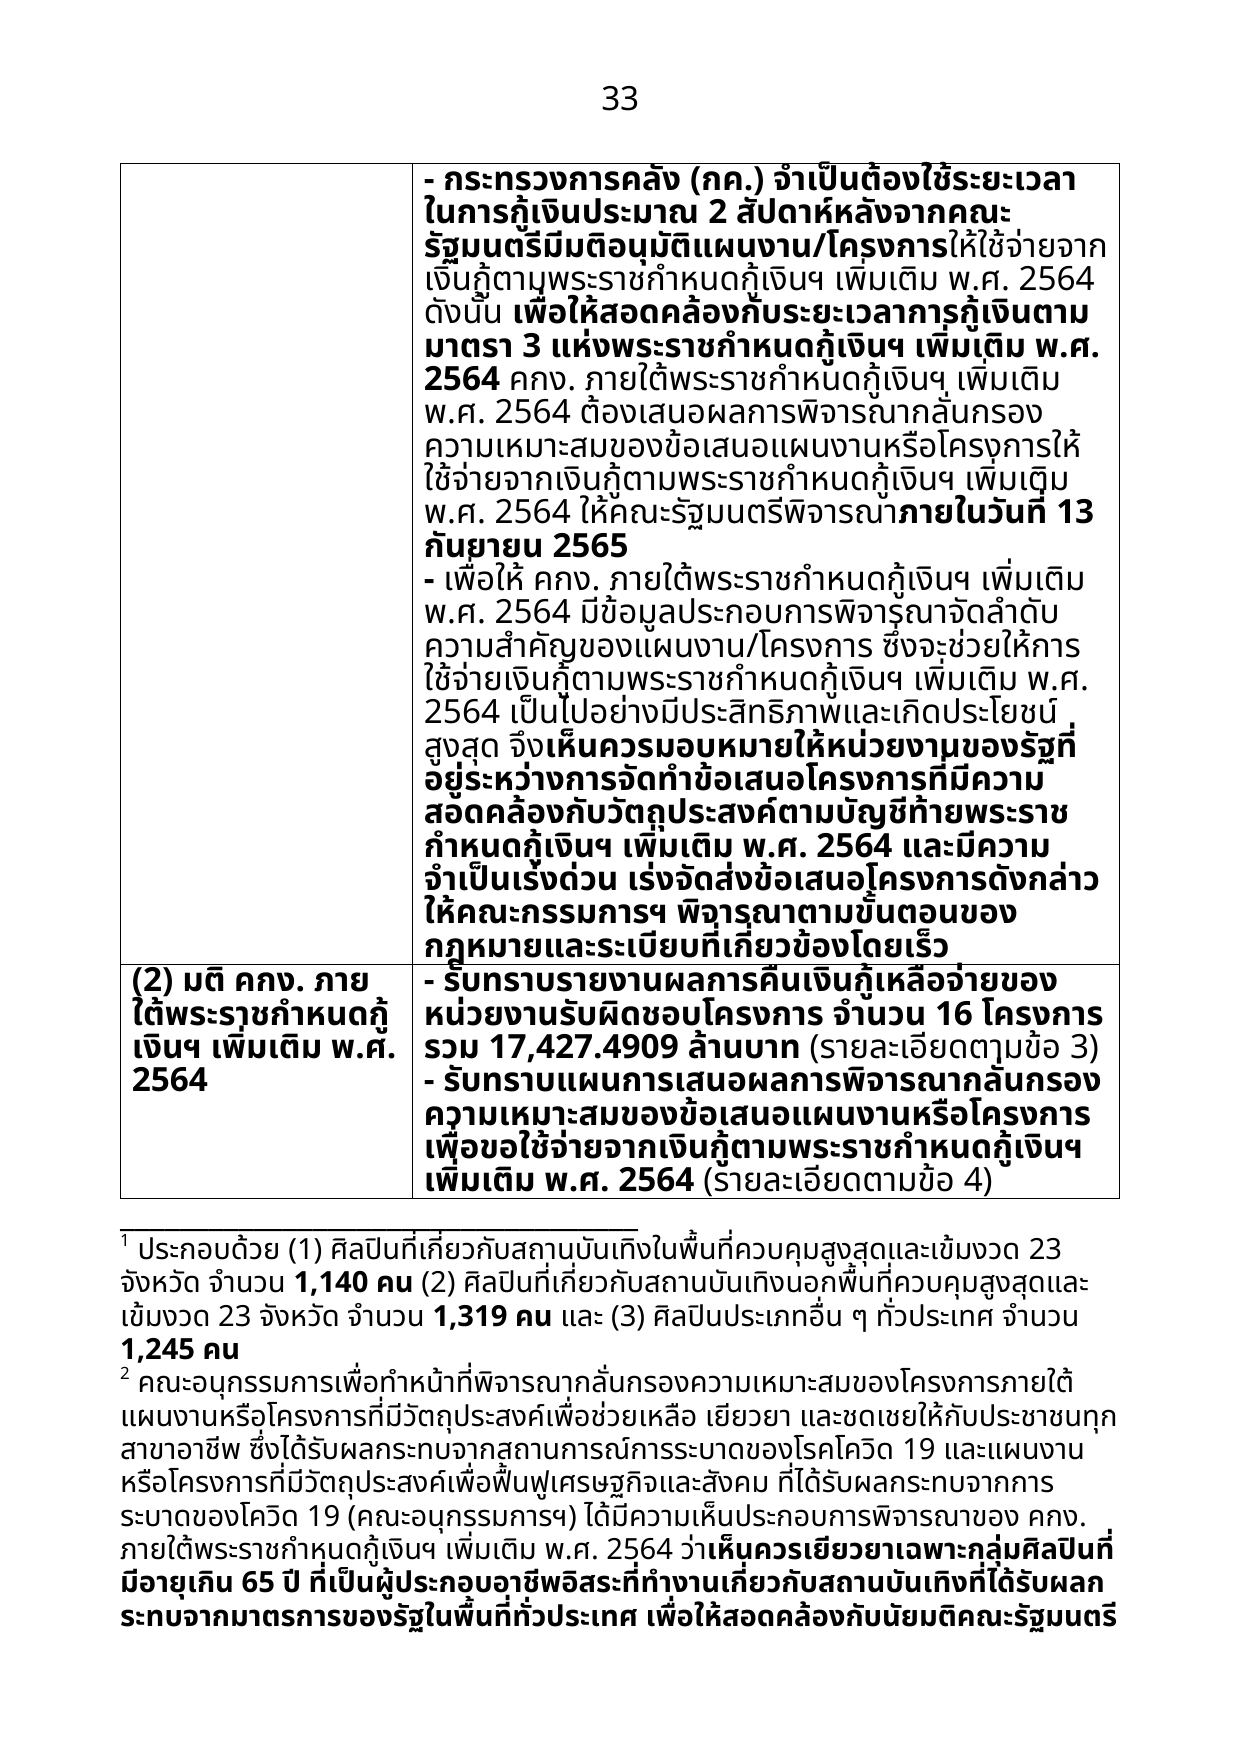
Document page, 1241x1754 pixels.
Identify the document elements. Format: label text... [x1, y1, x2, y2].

table_cell - รับทราบรายงานผลการคืนเงินกู้เหลือจ่ายของหน่วยงานรับผิดชอบโครงการ จำนวน 16 โครงการ รวม 17,427.4909 ล้านบาท (รายละเอียดตามข้อ 3) - รับทราบแผนการเสนอผลการพิจารณากลั่นกรองความเหมาะสมของข้อเสนอแผนงานหรือโครงการเพื่อขอใช้จ่ายจากเงินกู้ตามพระราชกำหนดกู้เงินฯ เพิ่มเติม พ.ศ. 2564 (รายละเอียดตามข้อ 4) [413, 965, 1119, 1198]
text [120, 1366, 1120, 1633]
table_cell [121, 164, 412, 964]
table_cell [413, 164, 1119, 964]
table_cell (2) มติ คกง. ภายใต้พระราชกำหนดกู้เงินฯ เพิ่มเติม พ.ศ. 2564 [121, 965, 412, 1198]
text ___________________________________ [120, 1199, 1120, 1233]
text 1 ประกอบด้วย (1) ศิลปินที่เกี่ยวกับสถานบันเทิงในพื้นที่ควบคุมสูงสุดและเข้มงวด 23 จังหวัด จำนวน 1,140 คน (2) ศิลปินที่เกี่ยวกับสถานบันเทิงนอกพื้นที่ควบคุมสูงสุดและเข้มงวด 23 จังหวัด จำนวน 1,319 คน และ (3) ศิลปินประเภทอื่น ๆ ทั่วประเทศ จำนวน 1,245 คน [120, 1233, 1120, 1366]
